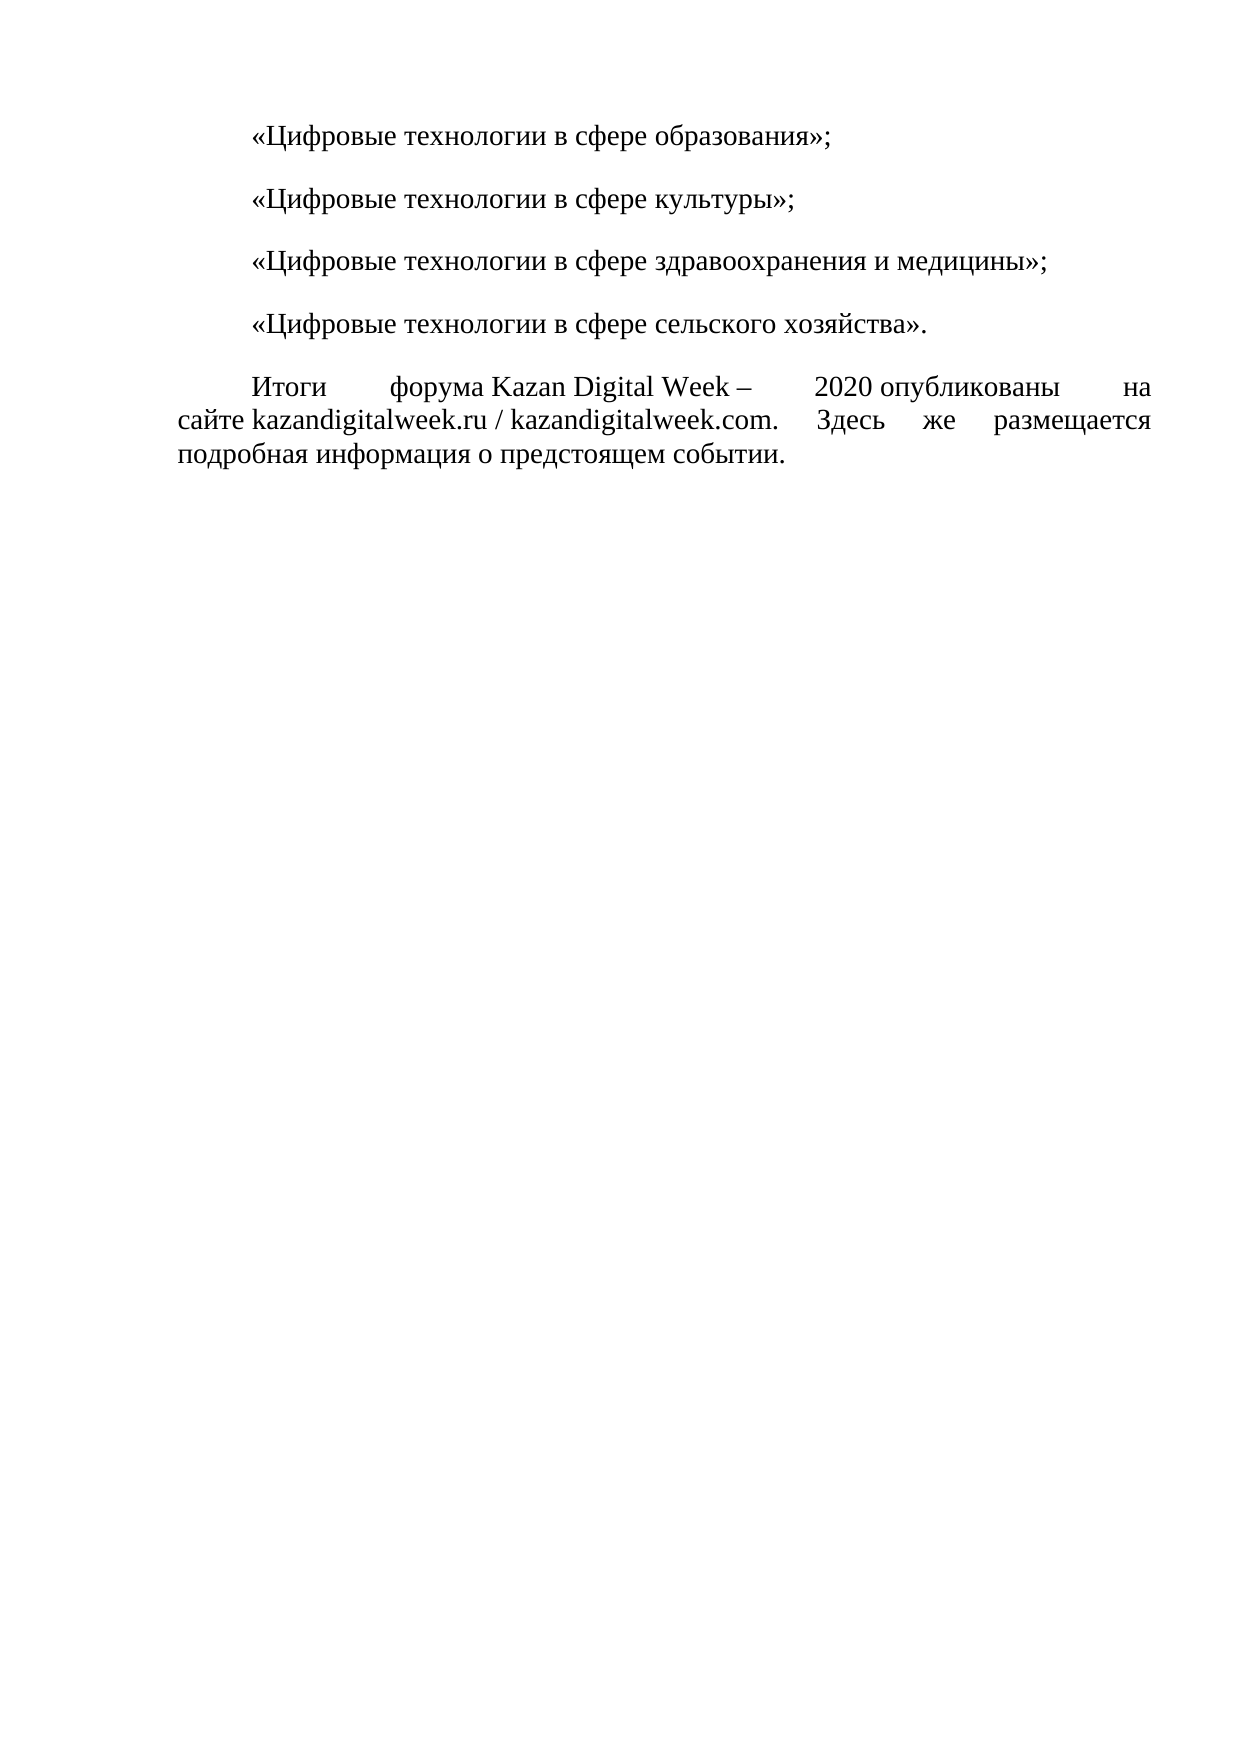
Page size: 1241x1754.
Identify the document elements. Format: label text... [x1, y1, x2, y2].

text «Цифровые технологии в сфере образования»; [177, 118, 1152, 152]
text «Цифровые технологии в сфере здравоохранения и медицины»; [177, 243, 1152, 277]
text Итоги форума Kazan Digital Week – 2020 опубликованы на сайте kazandigitalweek.ru / kazandigitalweek.com. Здесь же размещается подробная информация о предстоящем событии. [177, 369, 1152, 469]
text «Цифровые технологии в сфере сельского хозяйства». [177, 306, 1152, 340]
text «Цифровые технологии в сфере культуры»; [177, 181, 1152, 214]
